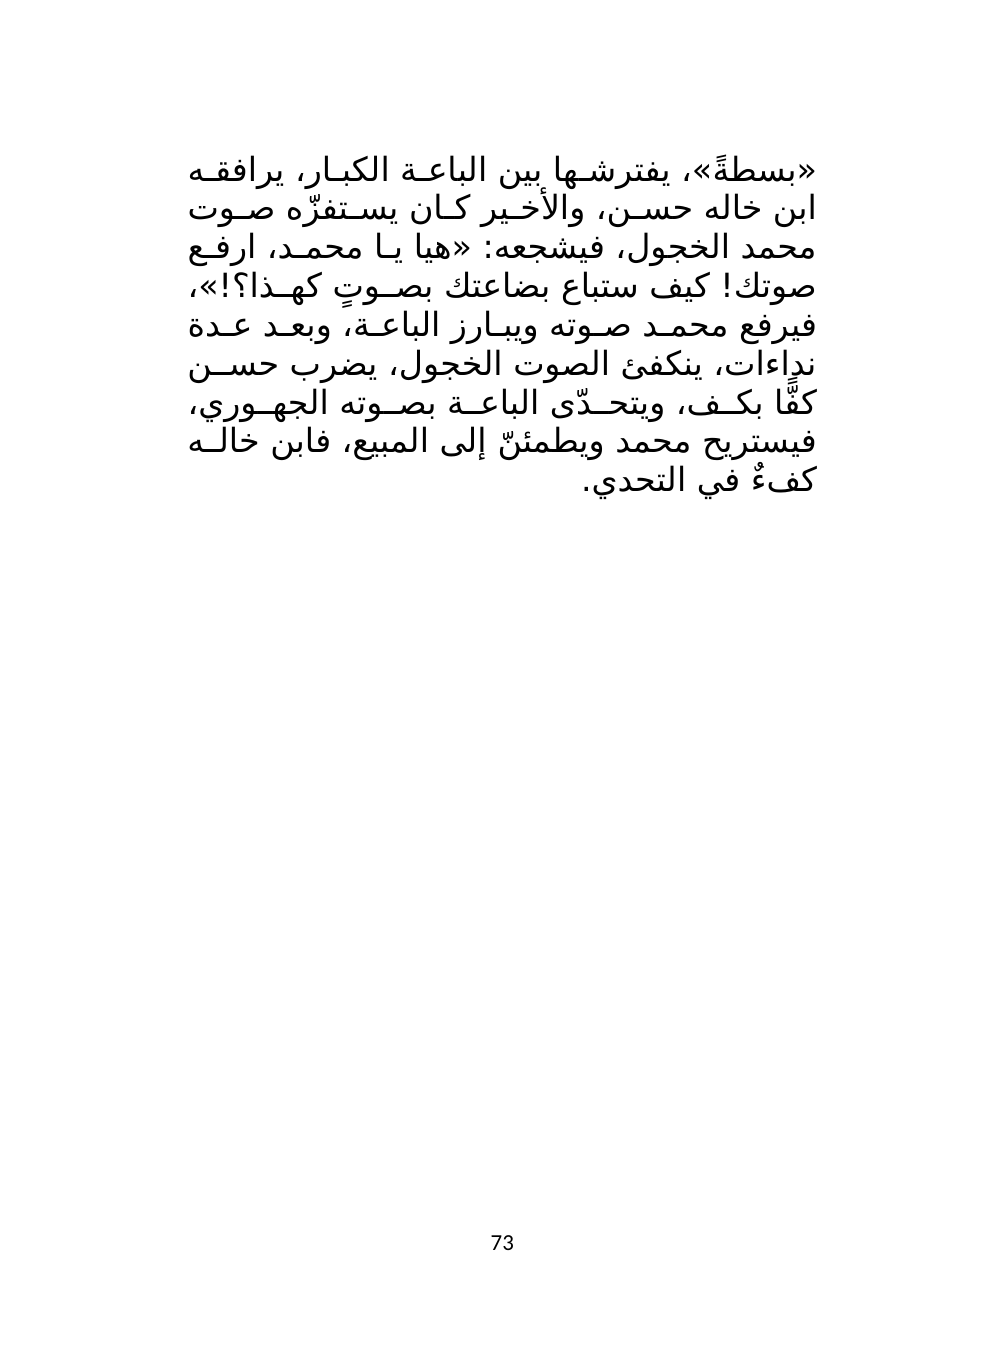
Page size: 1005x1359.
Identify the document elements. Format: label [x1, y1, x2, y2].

text [187, 150, 817, 500]
